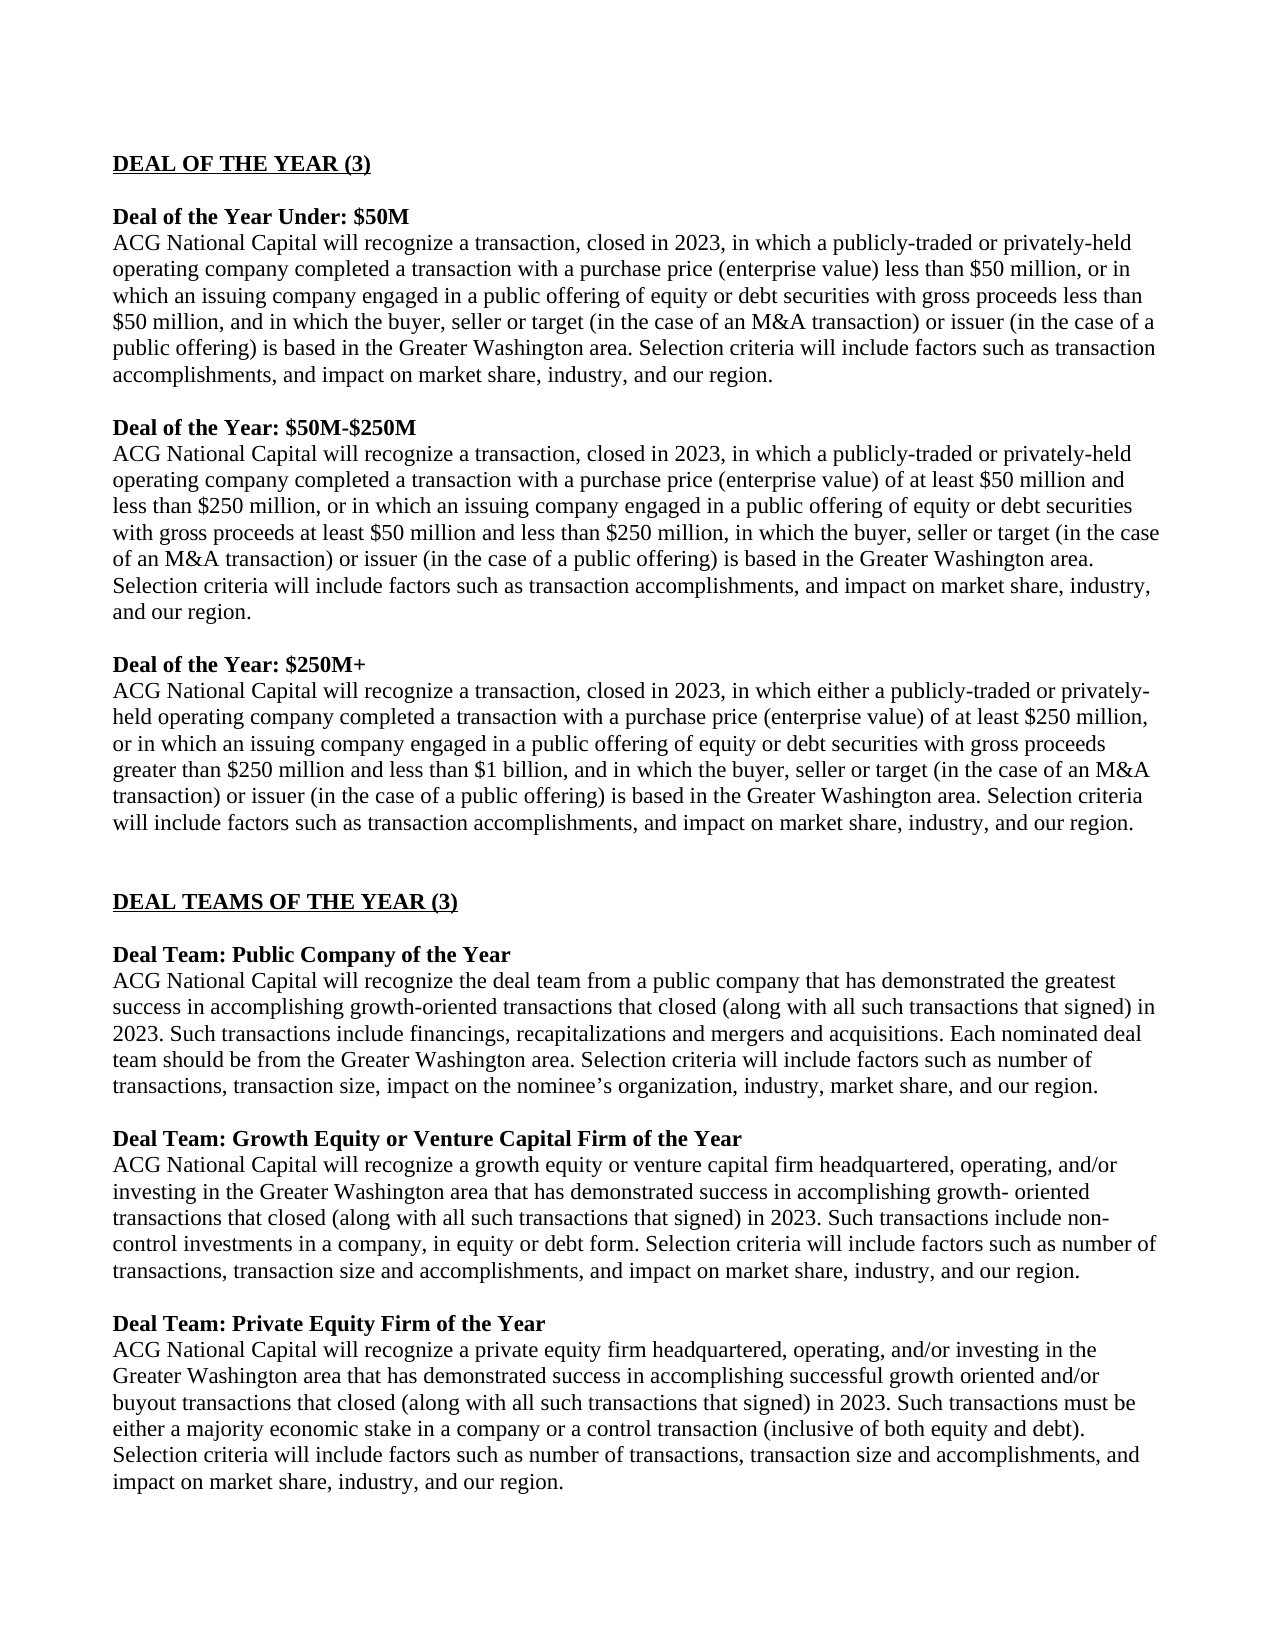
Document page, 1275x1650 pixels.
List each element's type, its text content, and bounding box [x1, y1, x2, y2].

text ACG National Capital will recognize a growth equity or venture capital firm headquartered, operating, and/or investing in the Greater Washington area that has demonstrated success in accomplishing growth- oriented transactions that closed (along with all such transactions that signed) in 2023. Such transactions include non-control investments in a company, in equity or debt form. Selection criteria will include factors such as number of transactions, transaction size and accomplishments, and impact on market share, industry, and our region. [112, 1151, 1162, 1283]
text DEAL OF THE YEAR (3) [112, 150, 1162, 176]
text DEAL TEAMS OF THE YEAR (3) [112, 888, 1162, 914]
text ACG National Capital will recognize a transaction, closed in 2023, in which a publicly-traded or privately-held operating company completed a transaction with a purchase price (enterprise value) of at least $50 million and less than $250 million, or in which an issuing company engaged in a public offering of equity or debt securities with gross proceeds at least $50 million and less than $250 million, in which the buyer, seller or target (in the case of an M&A transaction) or issuer (in the case of a public offering) is based in the Greater Washington area. Selection criteria will include factors such as transaction accomplishments, and impact on market share, industry, and our region. [112, 440, 1162, 624]
text Deal Team: Growth Equity or Venture Capital Firm of the Year [112, 1125, 1162, 1151]
text Deal of the Year: $250M+ [112, 651, 1162, 677]
text Deal Team: Public Company of the Year [112, 941, 1162, 967]
text ACG National Capital will recognize a private equity firm headquartered, operating, and/or investing in the Greater Washington area that has demonstrated success in accomplishing successful growth oriented and/or buyout transactions that closed (along with all such transactions that signed) in 2023. Such transactions must be either a majority economic stake in a company or a control transaction (inclusive of both equity and debt). Selection criteria will include factors such as number of transactions, transaction size and accomplishments, and impact on market share, industry, and our region. [112, 1336, 1162, 1494]
text ACG National Capital will recognize the deal team from a public company that has demonstrated the greatest success in accomplishing growth-oriented transactions that closed (along with all such transactions that signed) in 2023. Such transactions include financings, recapitalizations and mergers and acquisitions. Each nominated deal team should be from the Greater Washington area. Selection criteria will include factors such as number of transactions, transaction size, impact on the nominee’s organization, industry, market share, and our region. [112, 967, 1162, 1099]
text Deal of the Year: $50M-$250M [112, 413, 1162, 440]
text Deal Team: Private Equity Firm of the Year [112, 1309, 1162, 1336]
text Deal of the Year Under: $50M [112, 203, 1162, 229]
text ACG National Capital will recognize a transaction, closed in 2023, in which a publicly-traded or privately-held operating company completed a transaction with a purchase price (enterprise value) less than $50 million, or in which an issuing company engaged in a public offering of equity or debt securities with gross proceeds less than $50 million, and in which the buyer, seller or target (in the case of an M&A transaction) or issuer (in the case of a public offering) is based in the Greater Washington area. Selection criteria will include factors such as transaction accomplishments, and impact on market share, industry, and our region. [112, 229, 1162, 387]
text ACG National Capital will recognize a transaction, closed in 2023, in which either a publicly-traded or privately-held operating company completed a transaction with a purchase price (enterprise value) of at least $250 million, or in which an issuing company engaged in a public offering of equity or debt securities with gross proceeds greater than $250 million and less than $1 billion, and in which the buyer, seller or target (in the case of an M&A transaction) or issuer (in the case of a public offering) is based in the Greater Washington area. Selection criteria will include factors such as transaction accomplishments, and impact on market share, industry, and our region. [112, 677, 1162, 835]
